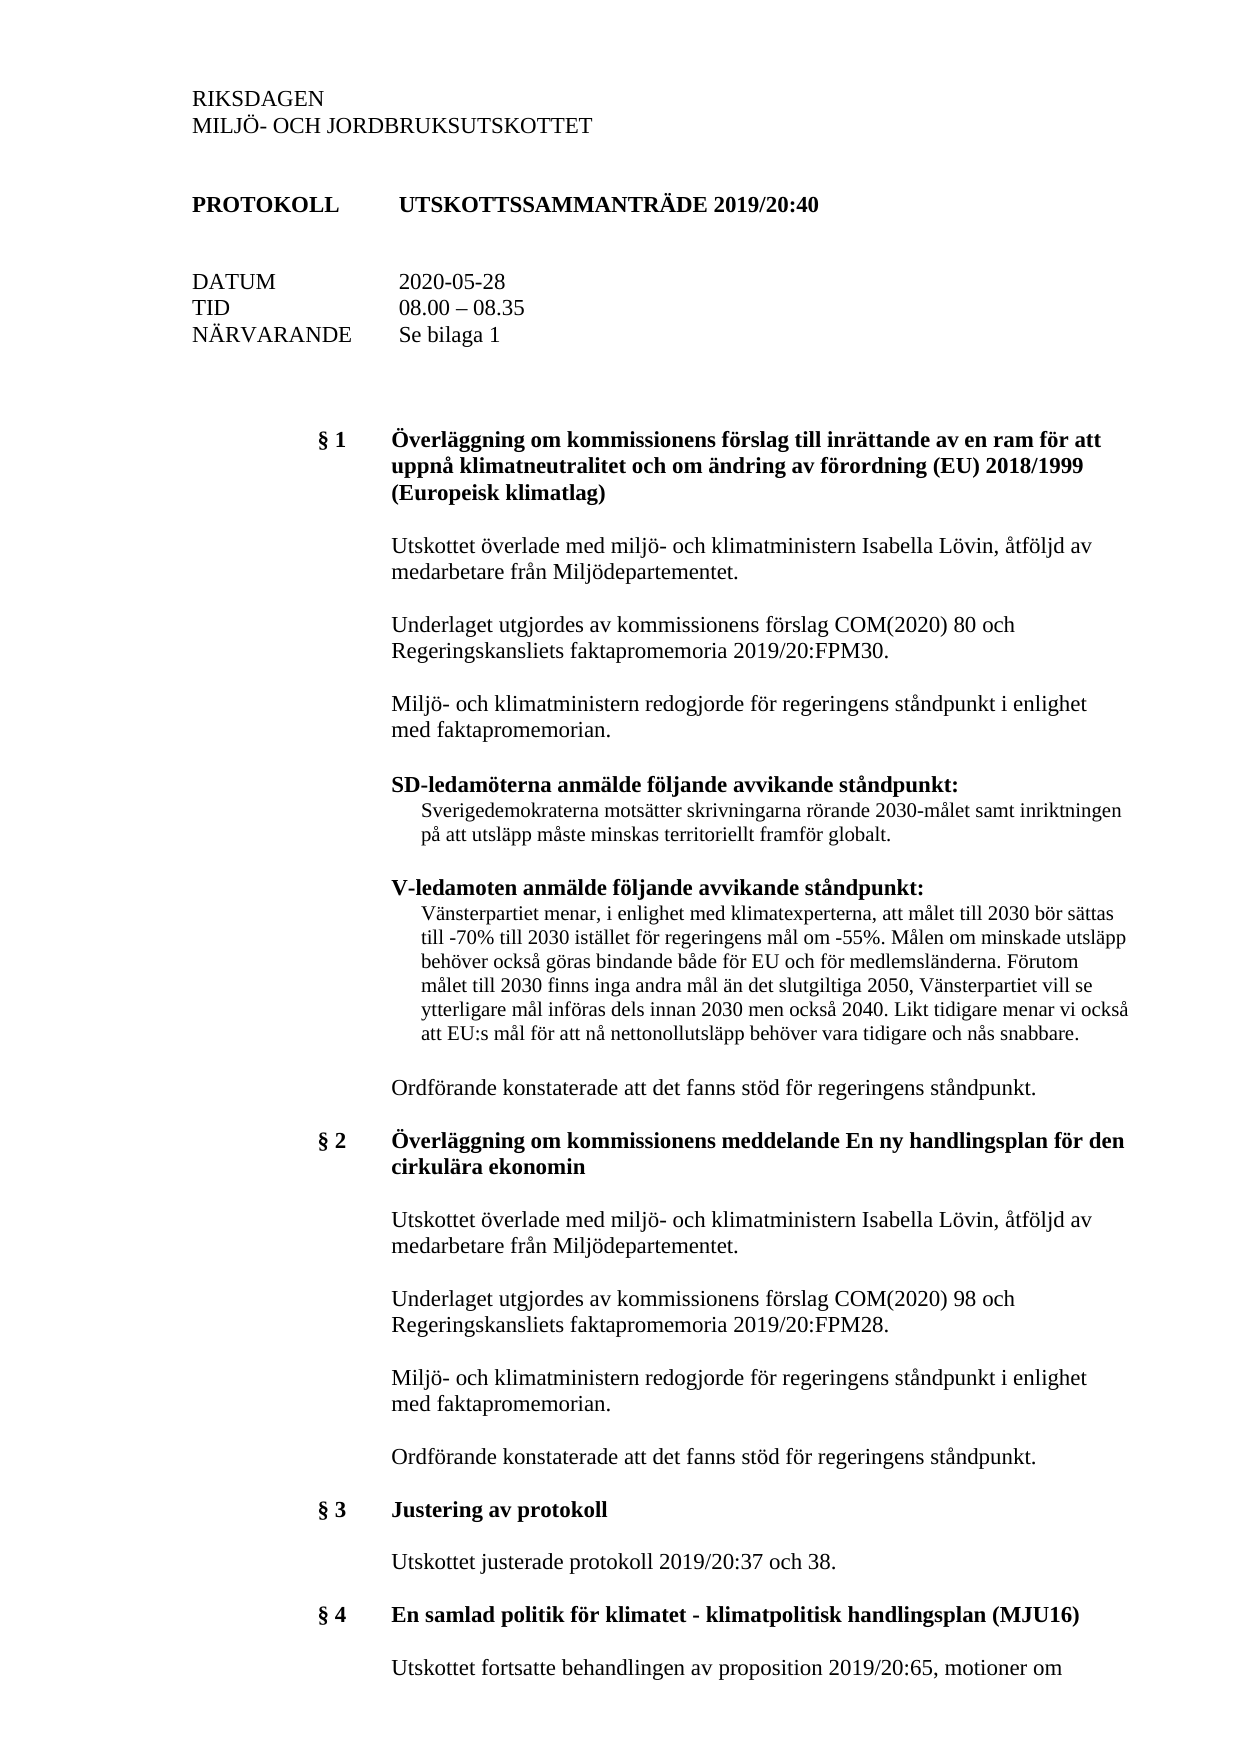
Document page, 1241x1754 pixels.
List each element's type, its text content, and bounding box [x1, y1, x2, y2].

table_header PROTOKOLL [185, 191, 391, 268]
table_cell Justering av protokoll Utskottet justerade protokoll 2019/20:37 och 38. [384, 1496, 1137, 1601]
table_cell Överläggning om kommissionens meddelande En ny handlingsplan för den cirkulära ekonomin Utskottet överlade med miljö- och klimatministern Isabella Lövin, åtföljd av medarbetare från Miljödepartementet. Underlaget utgjordes av kommissionens förslag COM(2020) 98 och Regeringskansliets faktapromemoria 2019/20:FPM28. Miljö- och klimatministern redogjorde för regeringens ståndpunkt i enlighet med faktapromemorian. Ordförande konstaterade att det fanns stöd för regeringens ståndpunkt. [384, 1127, 1137, 1496]
table_header UTSKOTTSSAMMANTRÄDE 2019/20:40 [391, 191, 1064, 268]
table_cell TID [185, 295, 391, 321]
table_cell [384, 1601, 1137, 1680]
table_cell § 3 [310, 1496, 384, 1601]
table_header RIKSDAGEN MILJÖ- OCH JORDBRUKSUTSKOTTET [185, 85, 1137, 138]
table_cell § 2 [310, 1127, 384, 1496]
table_header Överläggning om kommissionens förslag till inrättande av en ram för att uppnå klimatneutralitet och om ändring av förordning (EU) 2018/1999 (Europeisk klimatlag) Utskottet överlade med miljö- och klimatministern Isabella Lövin, åtföljd av medarbetare från Miljödepartementet. Underlaget utgjordes av kommissionens förslag COM(2020) 80 och Regeringskansliets faktapromemoria 2019/20:FPM30. Miljö- och klimatministern redogjorde för regeringens ståndpunkt i enlighet med faktapromemorian. SD-ledamöterna anmälde följande avvikande ståndpunkt: Sverigedemokraterna motsätter skrivningarna rörande 2030-målet samt inriktningen på att utsläpp måste minskas territoriellt framför globalt. V-ledamoten anmälde följande avvikande ståndpunkt: Vänsterpartiet menar, i enlighet med klimatexperterna, att målet till 2030 bör sättas till -70% till 2030 istället för regeringens mål om -55%. Målen om minskade utsläpp behöver också göras bindande både för EU och för medlemsländerna. Förutom målet till 2030 finns inga andra mål än det slutgiltiga 2050, Vänsterpartiet vill se ytterligare mål införas dels innan 2030 men också 2040. Likt tidigare menar vi också att EU:s mål för att nå nettonollutsläpp behöver vara tidigare och nås snabbare. Ordförande konstaterade att det fanns stöd för regeringens ståndpunkt. [384, 426, 1137, 1127]
table_cell § 4 [310, 1601, 384, 1680]
table_cell DATUM [185, 268, 391, 294]
table_header § 1 [310, 426, 384, 1127]
table_cell 2020-05-28 [391, 268, 1064, 294]
table_cell NÄRVARANDE [185, 321, 391, 347]
table_cell 08.00 – 08.35 [391, 295, 1064, 321]
table_cell Se bilaga 1 [391, 321, 1064, 347]
